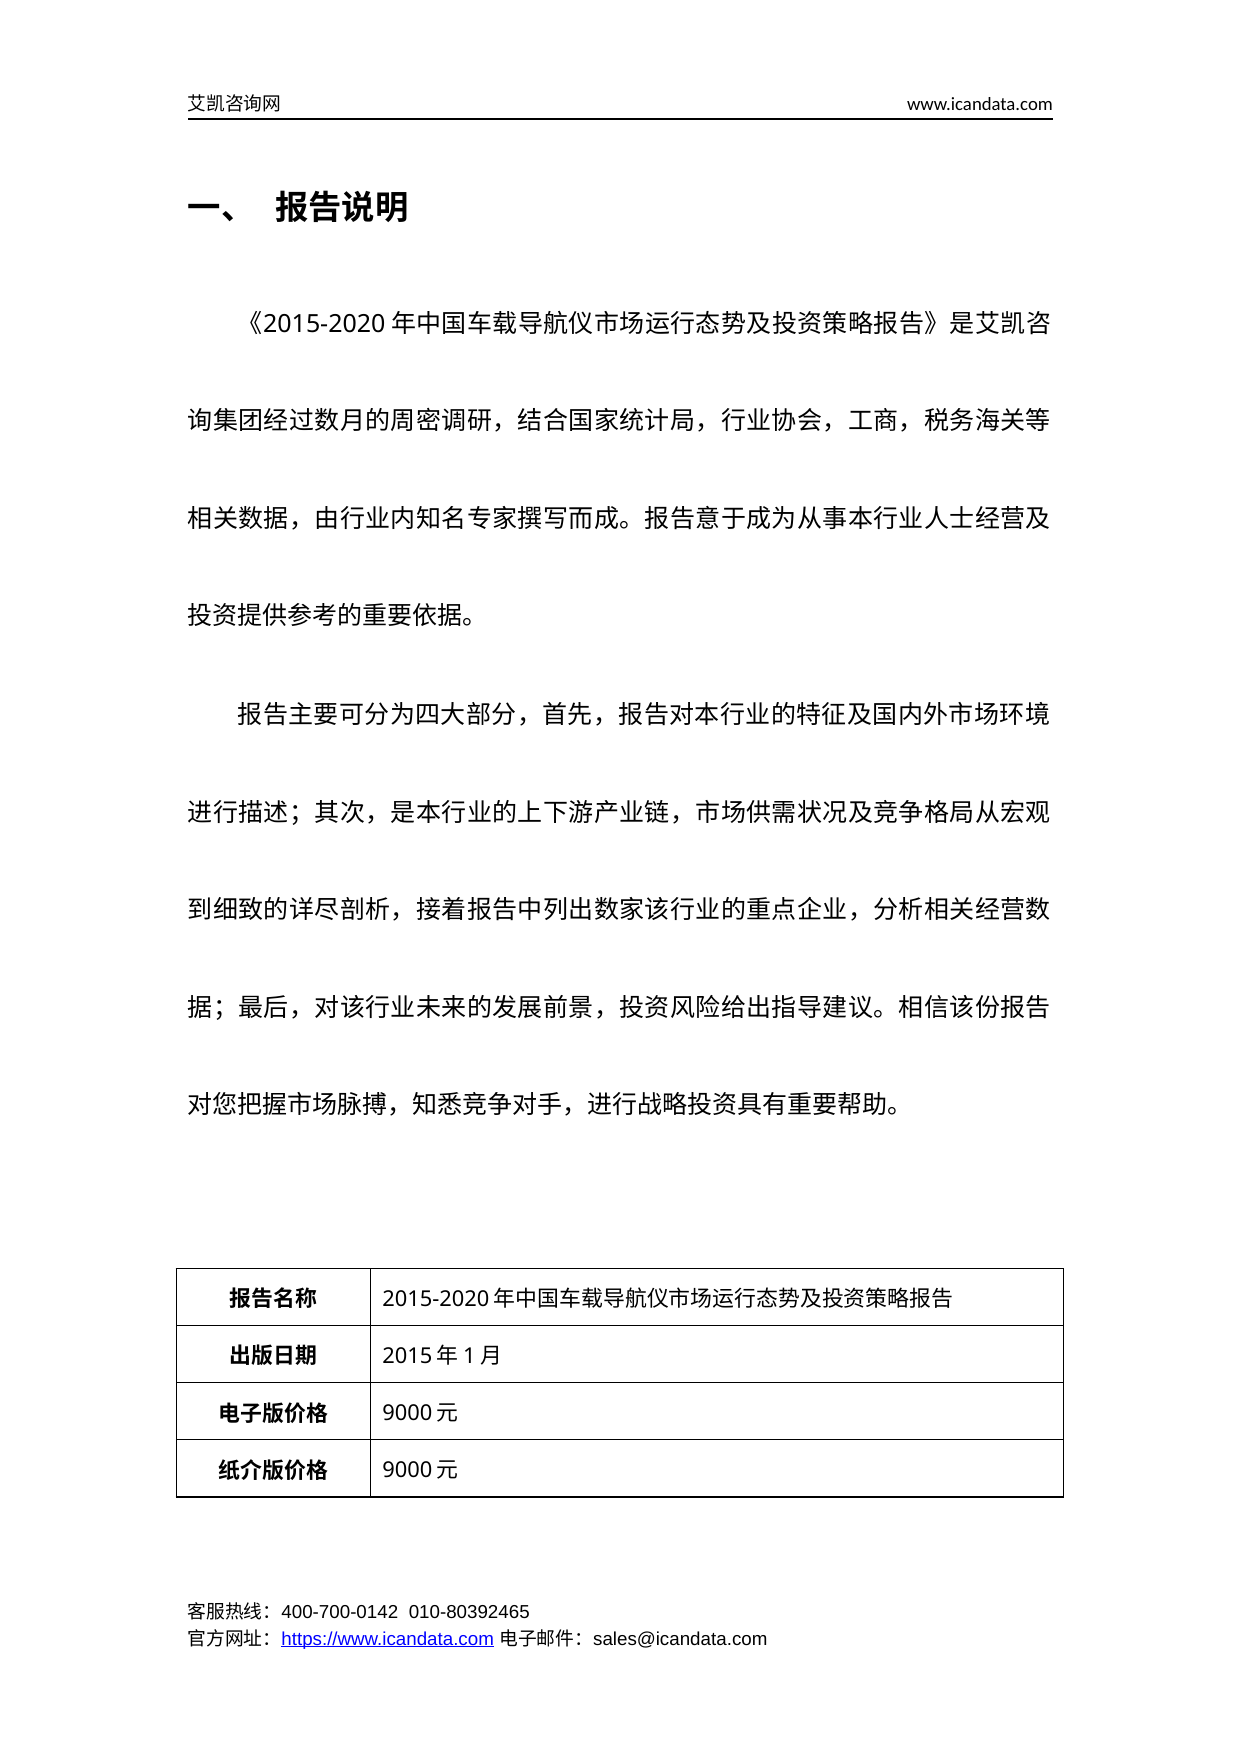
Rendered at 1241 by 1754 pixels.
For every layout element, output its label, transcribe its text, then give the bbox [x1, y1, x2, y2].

text 报告主要可分为四大部分，首先，报告对本行业的特征及国内外市场环境进行描述；其次，是本行业的上下游产业链，市场供需状况及竞争格局从宏观到细致的详尽剖析，接着报告中列出数家该行业的重点企业，分析相关经营数据；最后，对该行业未来的发展前景，投资风险给出指导建议。相信该份报告对您把握市场脉搏，知悉竞争对手，进行战略投资具有重要帮助。 [187, 681, 1053, 1136]
table_cell 电子版价格 [177, 1383, 370, 1439]
table_cell 9000元 [371, 1383, 1063, 1439]
table_header 2015-2020年中国车载导航仪市场运行态势及投资策略报告 [371, 1269, 1063, 1325]
text 《2015-2020年中国车载导航仪市场运行态势及投资策略报告》是艾凯咨询集团经过数月的周密调研，结合国家统计局，行业协会，工商，税务海关等相关数据，由行业内知名专家撰写而成。报告意于成为从事本行业人士经营及投资提供参考的重要依据。 [187, 289, 1053, 646]
table_cell 纸介版价格 [177, 1440, 370, 1496]
table_cell 9000元 [371, 1440, 1063, 1496]
subtitle 报告说明 [187, 172, 1053, 237]
table_cell 2015年1月 [371, 1326, 1063, 1382]
table_cell 出版日期 [177, 1326, 370, 1382]
table_header 报告名称 [177, 1269, 370, 1325]
